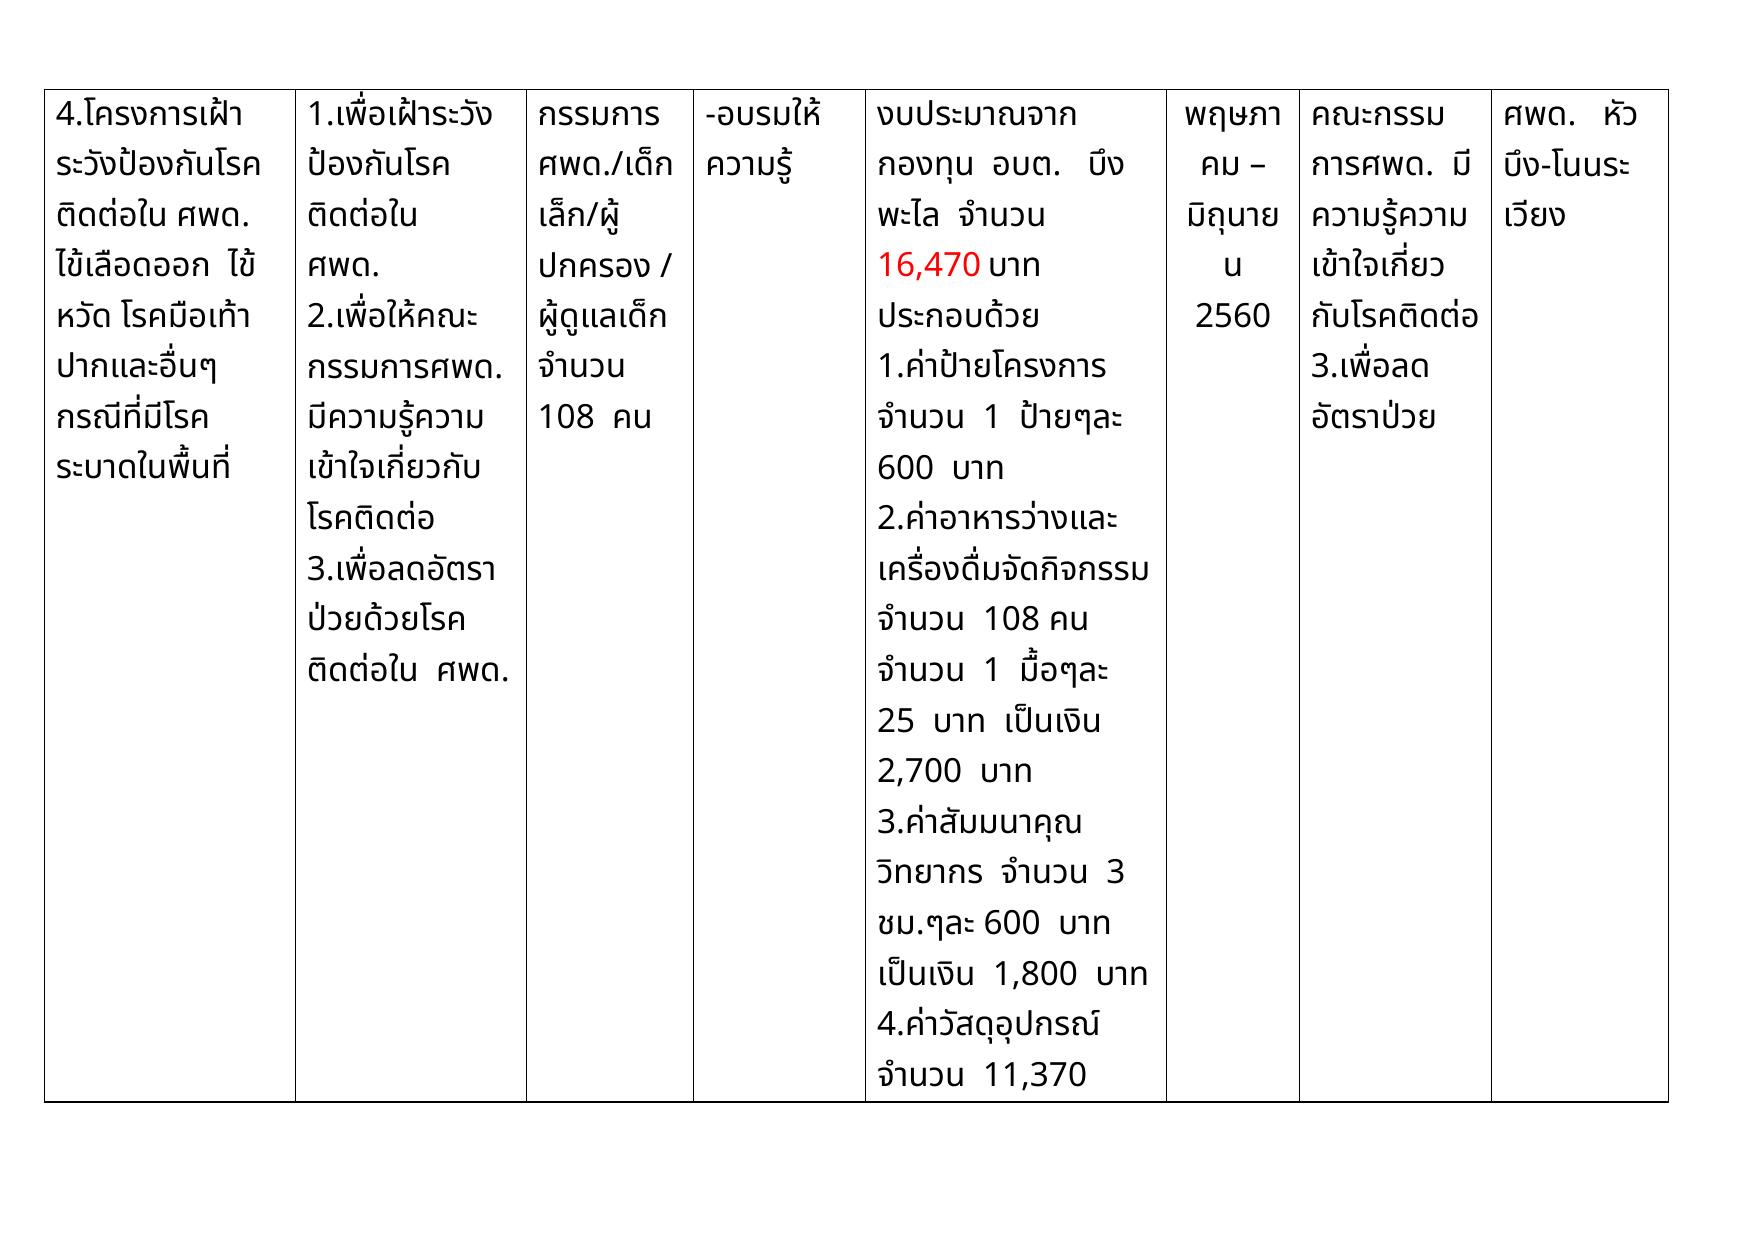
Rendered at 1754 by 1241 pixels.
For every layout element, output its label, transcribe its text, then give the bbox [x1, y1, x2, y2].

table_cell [1167, 90, 1299, 1101]
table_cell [1300, 90, 1491, 1101]
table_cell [1492, 90, 1668, 1101]
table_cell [527, 90, 693, 1101]
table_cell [45, 90, 295, 1101]
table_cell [866, 90, 1166, 1101]
table_cell -อบรมให้ความรู้ [694, 90, 865, 1101]
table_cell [296, 90, 526, 1101]
